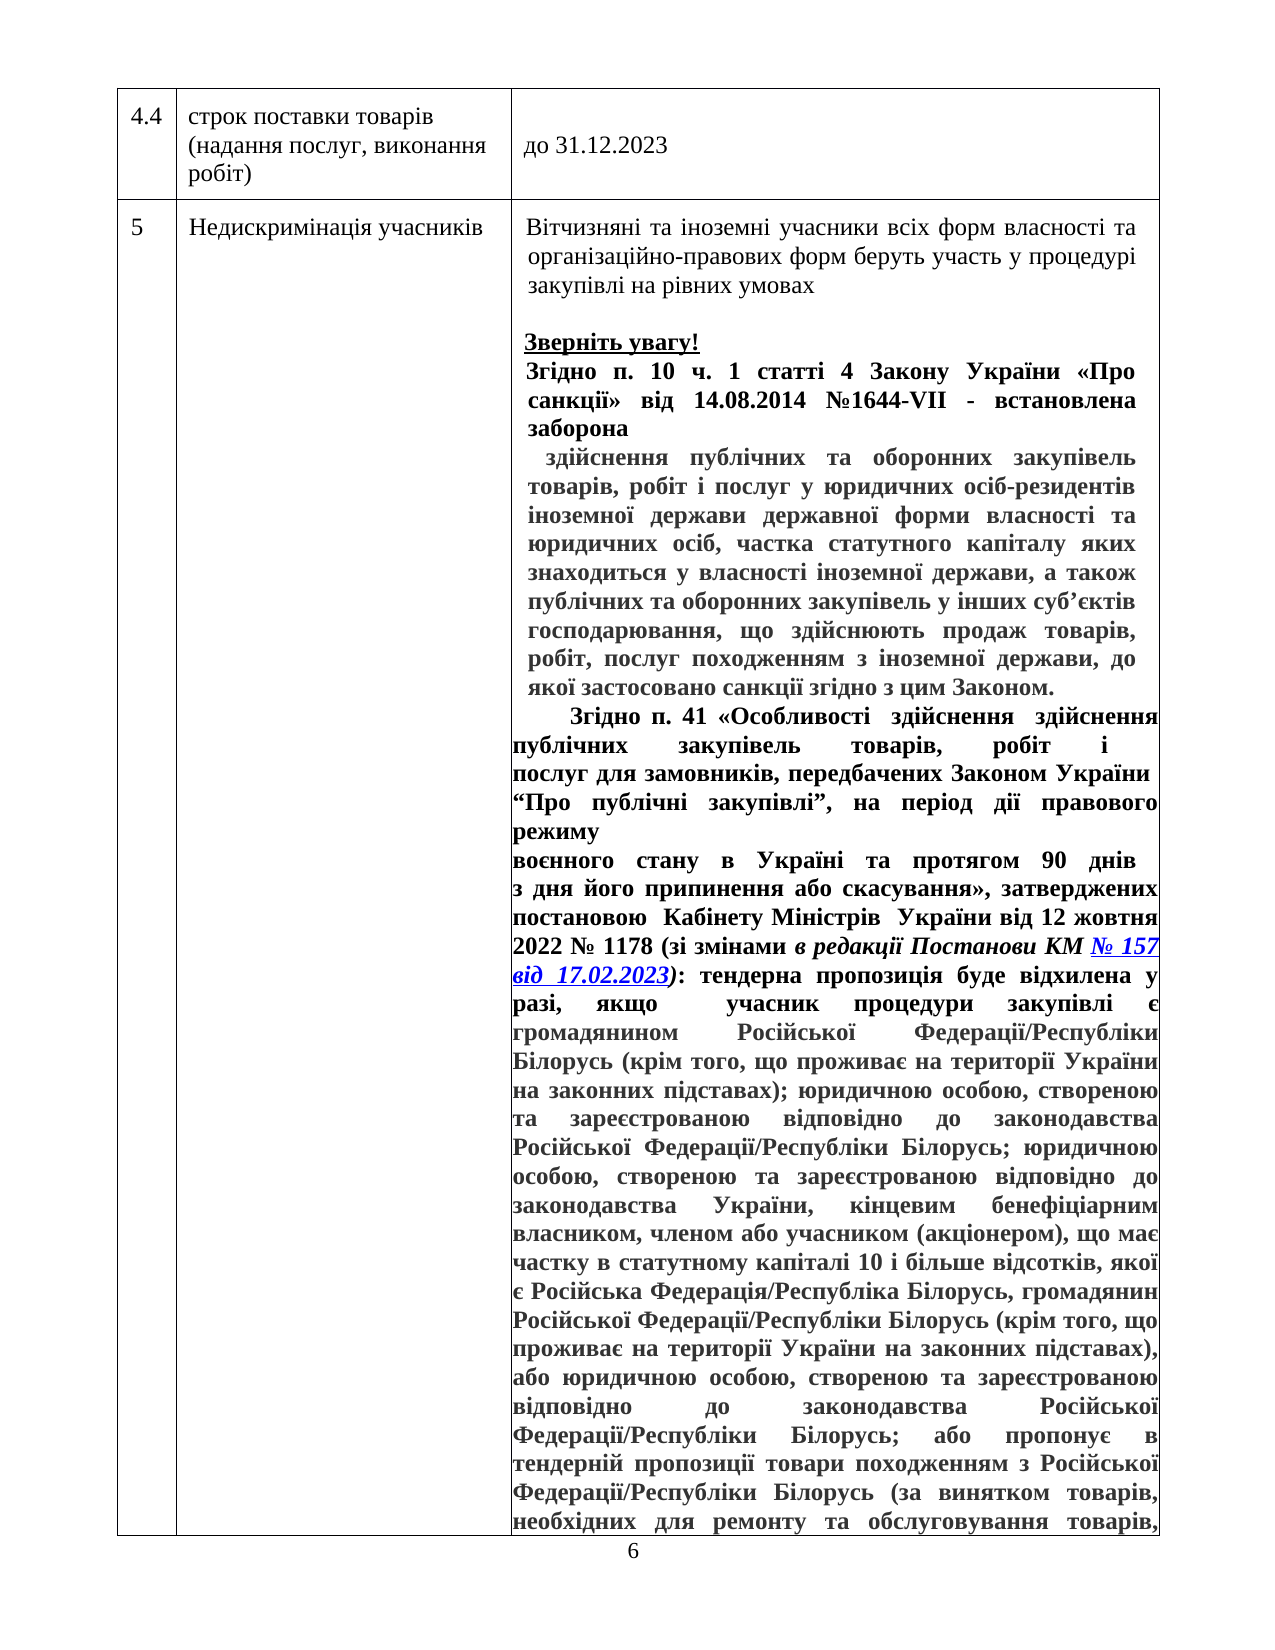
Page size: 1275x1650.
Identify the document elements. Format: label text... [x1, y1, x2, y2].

table_cell до 31.12.2023 [512, 89, 1159, 199]
table_cell строк поставки товарів (надання послуг, виконання робіт) [177, 89, 511, 199]
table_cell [177, 200, 511, 1535]
table_cell Вітчизняні та іноземні учасники всіх форм власності та організаційно-правових форм беруть участь у процедурі закупівлі на рівних умовах Зверніть увагу! Згідно п. 10 ч. 1 статті 4 Закону України «Про санкції» від 14.08.2014 №1644-VII - встановлена заборона здійснення публічних та оборонних закупівель товарів, робіт і послуг у юридичних осіб-резидентів іноземної держави державної форми власності та юридичних осіб, частка статутного капіталу яких знаходиться у власності іноземної держави, а також публічних та оборонних закупівель у інших суб’єктів господарювання, що здійснюють продаж товарів, робіт, послуг походженням з іноземної держави, до якої застосовано санкції згідно з цим Законом. Згідно п. 41 «Особливості здійснення здійснення публічних закупівель товарів, робіт і послуг для замовників, передбачених Законом України “Про публічні закупівлі”, на період дії правового режиму воєнного стану в Україні та протягом 90 днів з дня його припинення або скасування», затверджених постановою Кабінету Міністрів України від 12 жовтня 2022 № 1178 (зі змінами в редакції Постанови КМ № 157 від 17.02.2023): тендерна пропозиція буде відхилена у разі, якщо учасник процедури закупівлі є громадянином Російської Федерації/Республіки Білорусь (крім того, що проживає на території України на законних підставах); юридичною особою, створеною та зареєстрованою відповідно до законодавства Російської Федерації/Республіки Білорусь; юридичною особою, створеною та зареєстрованою відповідно до законодавства України, кінцевим бенефіціарним власником, членом або учасником (акціонером), що має частку в статутному капіталі 10 і більше відсотків, якої є Російська Федерація/Республіка Білорусь, громадянин Російської Федерації/Республіки Білорусь (крім того, що проживає на території України на законних підставах), або юридичною особою, створеною та зареєстрованою відповідно до законодавства Російської Федерації/Республіки Білорусь; або пропонує в тендерній пропозиції товари походженням з Російської Федерації/Республіки Білорусь (за винятком товарів, необхідних для ремонту та обслуговування товарів, придбаних до набрання чинності постановою Кабінету Міністрів України від 12 жовтня 2022 р. № 1178 “Про затвердження особливостей здійснення публічних закупівель товарів, робіт і послуг для замовників, передбачених Законом України “Про публічні закупівлі”, на період дії правового режиму воєнного стану в Україні та протягом 90 днів з дня його припинення або скасування” (Офіційний вісник України, 2022 р., № 84, ст. 5176). [512, 200, 1159, 701]
table_cell 5 [118, 200, 176, 1535]
table_cell 4.4 [118, 89, 176, 199]
